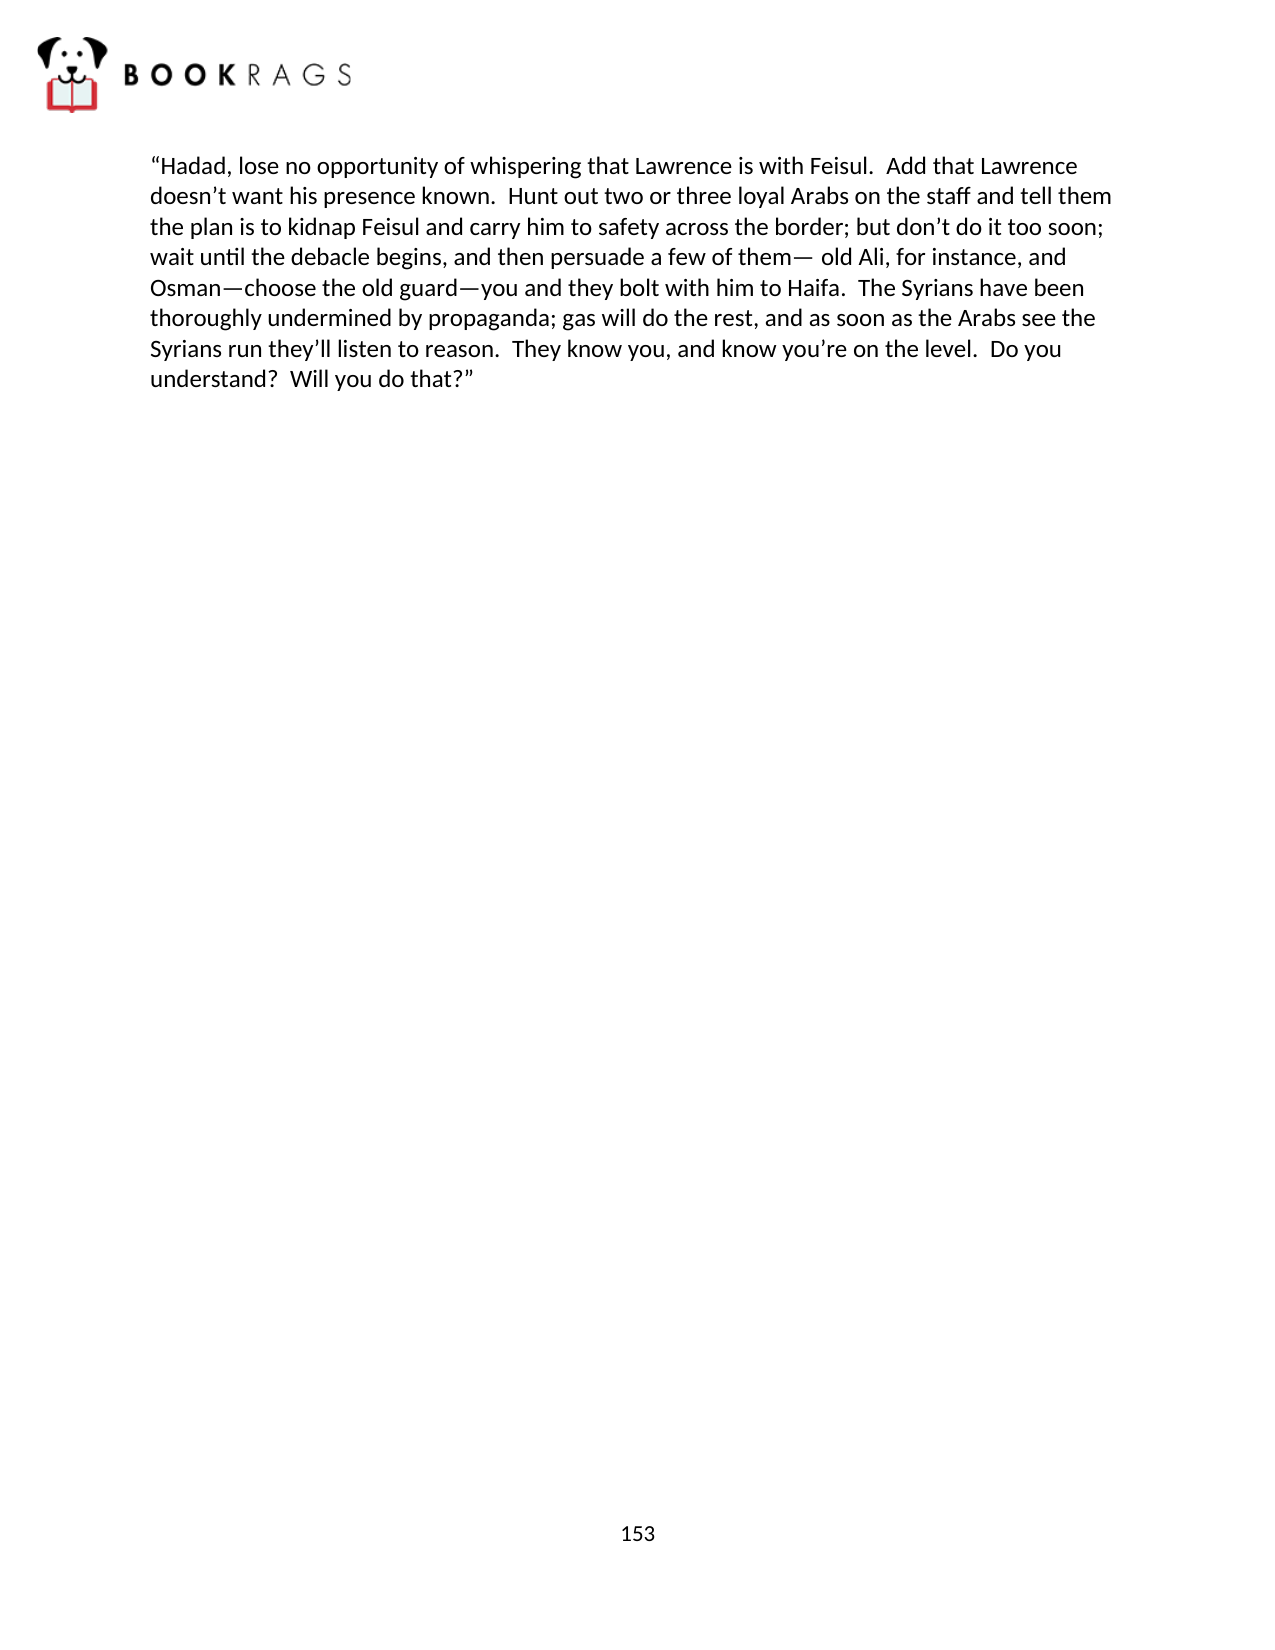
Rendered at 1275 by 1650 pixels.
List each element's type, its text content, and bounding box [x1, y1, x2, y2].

picture [37, 37, 351, 113]
text “Hadad, lose no opportunity of whispering that Lawrence is with Feisul. Add that Lawrence doesn’t want his presence known. Hunt out two or three loyal Arabs on the staff and tell them the plan is to kidnap Feisul and carry him to safety across the border; but don’t do it too soon; wait until the debacle begins, and then persuade a few of them—­ old Ali, for instance, and Osman—­choose the old guard—­you and they bolt with him to Haifa. The Syrians have been thoroughly undermined by propaganda; gas will do the rest, and as soon as the Arabs see the Syrians run they’ll listen to reason. They know you, and know you’re on the level. Do you understand? Will you do that?” [150, 150, 1125, 394]
